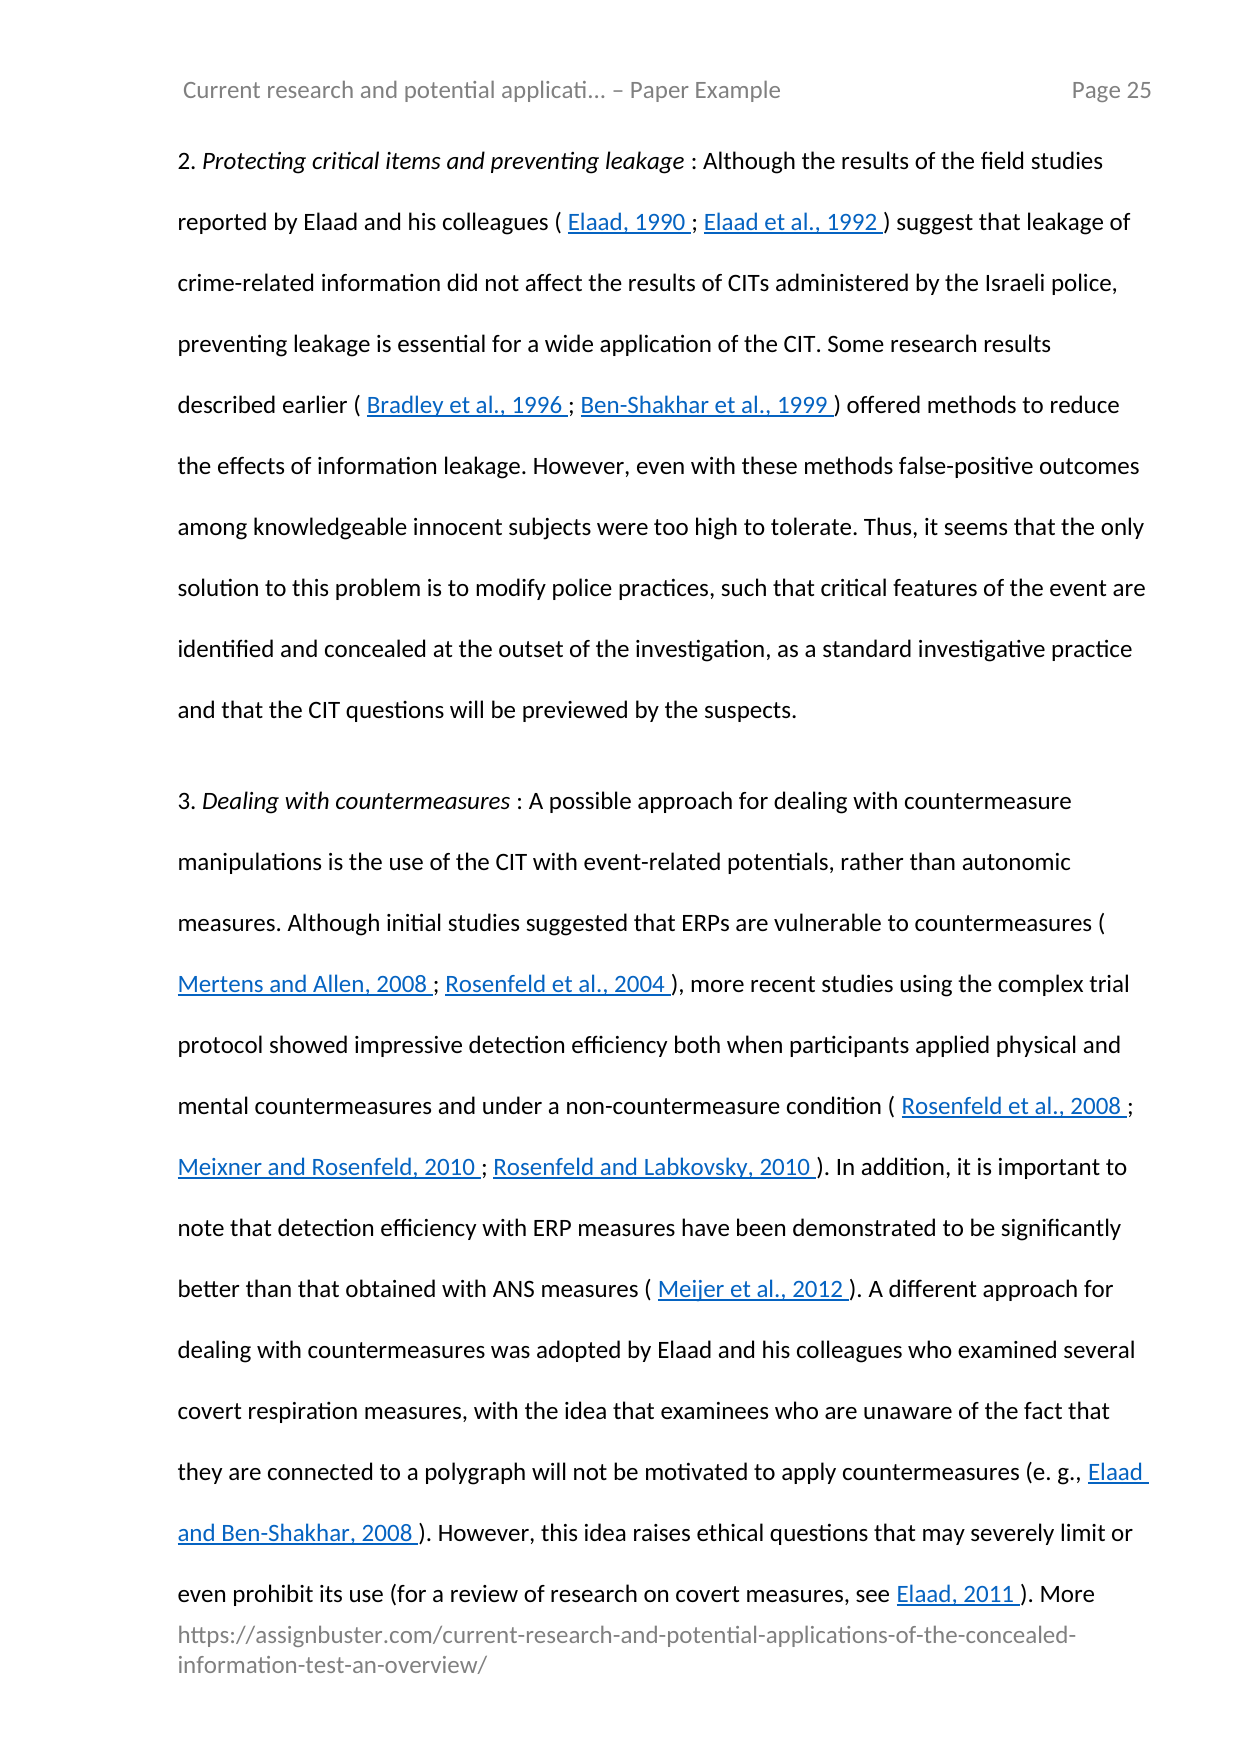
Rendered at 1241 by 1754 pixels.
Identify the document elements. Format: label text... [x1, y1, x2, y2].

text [177, 785, 1152, 1609]
text 2. Protecting critical items and preventing leakage : Although the results of the field studies reported by Elaad and his colleagues ( Elaad, 1990 ; Elaad et al., 1992 ) suggest that leakage of crime-related information did not affect the results of CITs administered by the Israeli police, preventing leakage is essential for a wide application of the CIT. Some research results described earlier ( Bradley et al., 1996 ; Ben-Shakhar et al., 1999 ) offered methods to reduce the effects of information leakage. However, even with these methods false-positive outcomes among knowledgeable innocent subjects were too high to tolerate. Thus, it seems that the only solution to this problem is to modify police practices, such that critical features of the event are identified and concealed at the outset of the investigation, as a standard investigative practice and that the CIT questions will be previewed by the suspects. [177, 145, 1152, 725]
